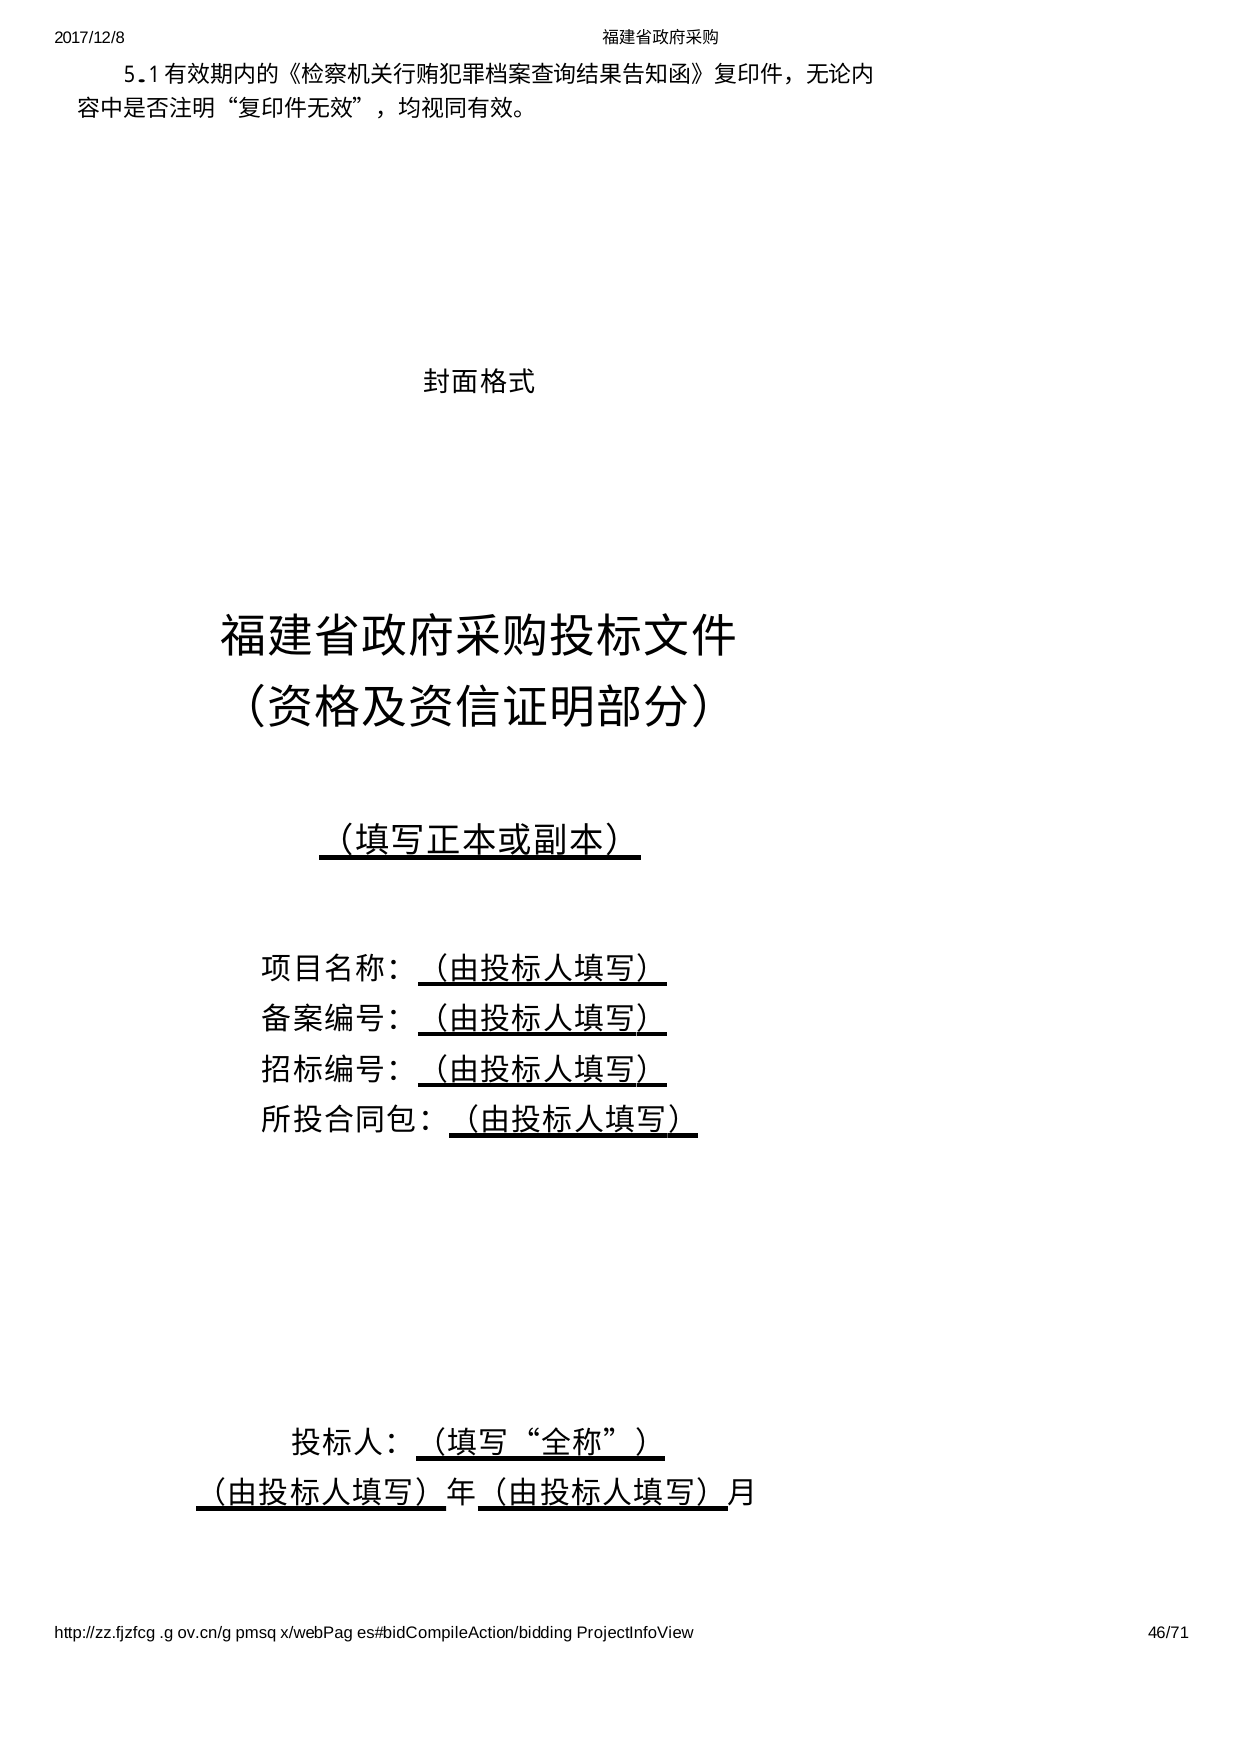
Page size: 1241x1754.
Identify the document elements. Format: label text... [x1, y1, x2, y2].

text 项目名称：（由投标人填写） [262, 954, 1201, 987]
text 封面格式 [423, 360, 1201, 399]
text 投标人：（填写“全称”） [291, 1428, 1201, 1462]
text 福建省政府采购投标文件 [220, 600, 1201, 666]
text http://zz.fjzfcg .g ov.cn/g pmsq x/webPag es#bidCompileAction/bidding ProjectInfoView 46/71 [54, 1625, 1210, 1642]
text （由投标人填写）年（由投标人填写）月 [196, 1469, 1201, 1513]
text 备案编号：（由投标人填写） [262, 994, 1201, 1038]
text 招标编号：（由投标人填写） [262, 1045, 1201, 1089]
text （填写正本或副本） [319, 813, 1201, 863]
text 5.1有效期内的《检察机关行贿犯罪档案查询结果告知函》复印件，无论内 容中是否注明“复印件无效”，均视同有效。 [78, 54, 893, 123]
text （资格及资信证明部分） [220, 671, 1201, 737]
text 所投合同包：（由投标人填写） [262, 1096, 1201, 1139]
text 2017/12/8 福建省政府采购 [54, 24, 1201, 48]
